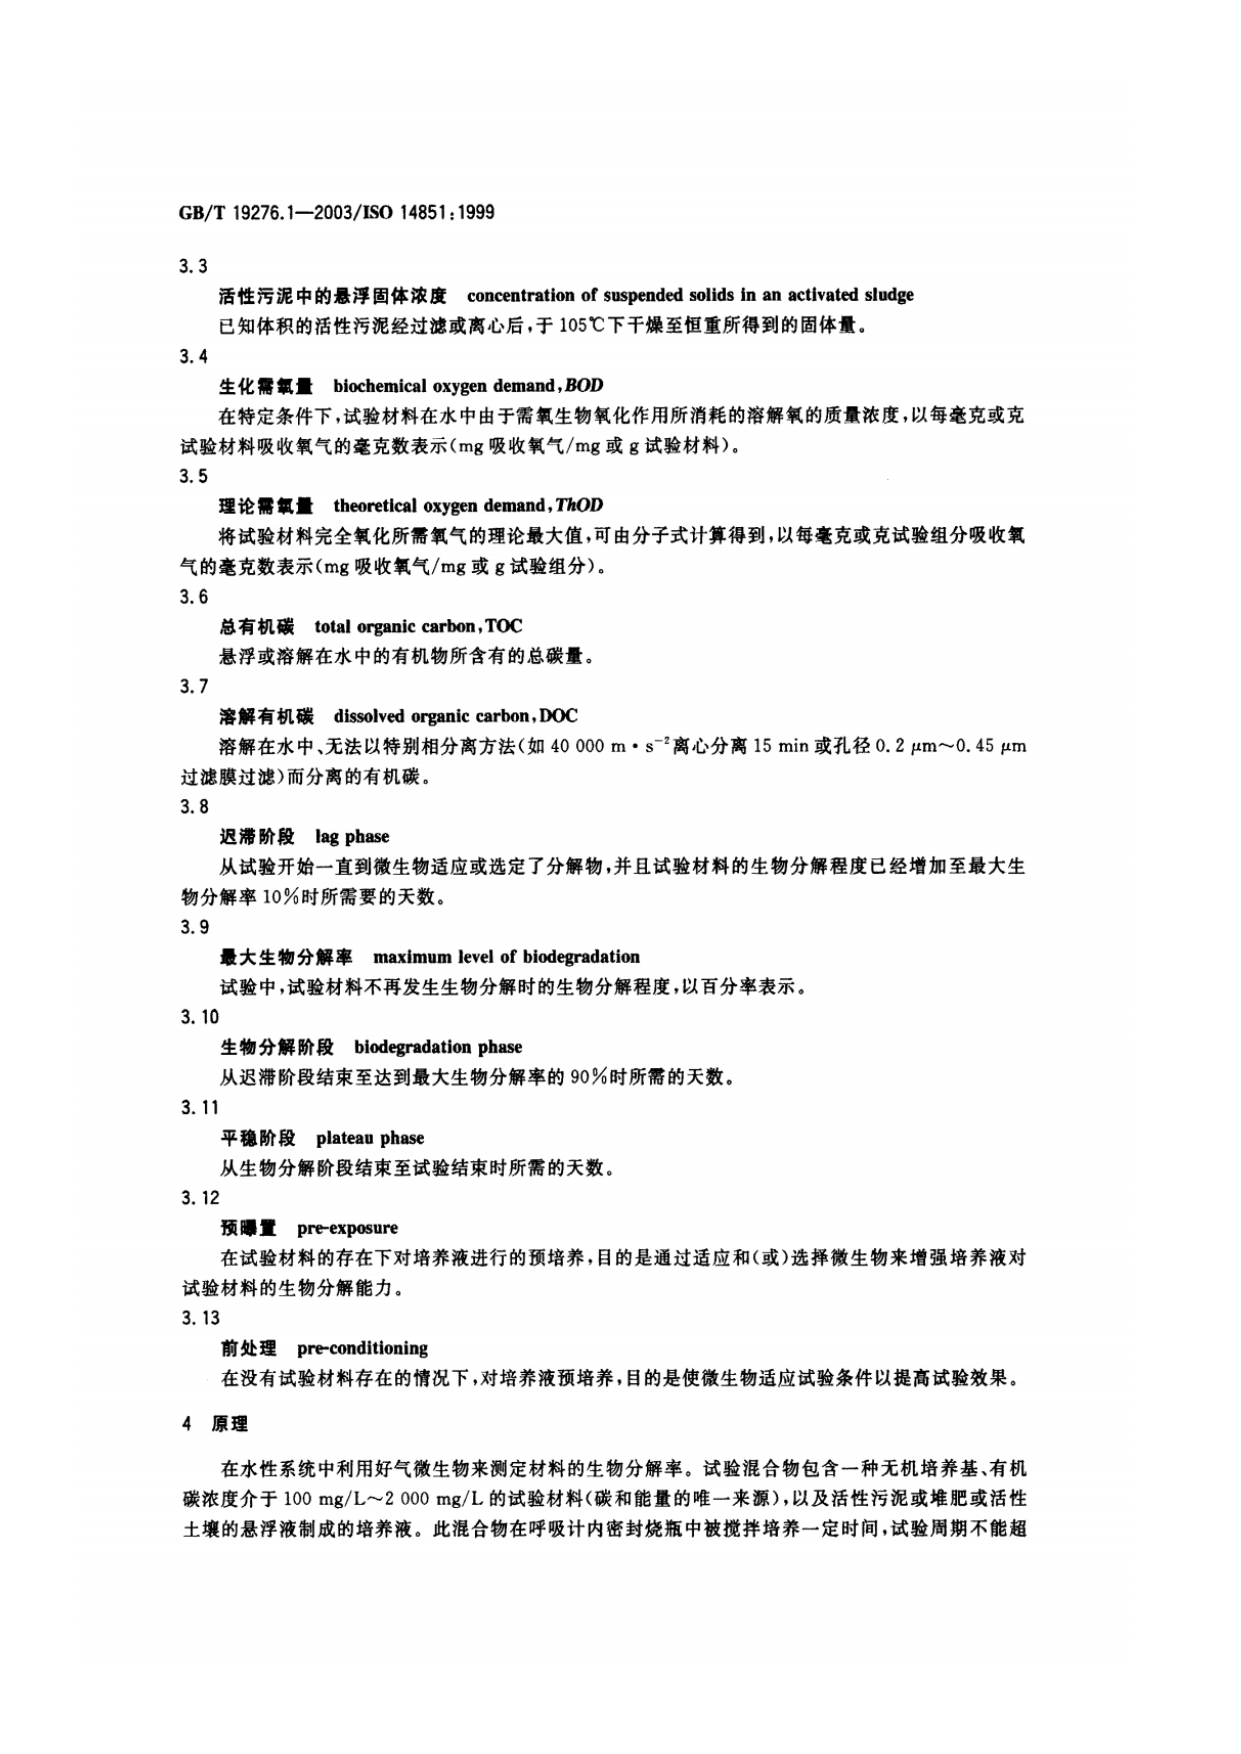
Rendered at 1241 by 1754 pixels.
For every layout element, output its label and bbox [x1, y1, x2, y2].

picture [75, 80, 1134, 1674]
